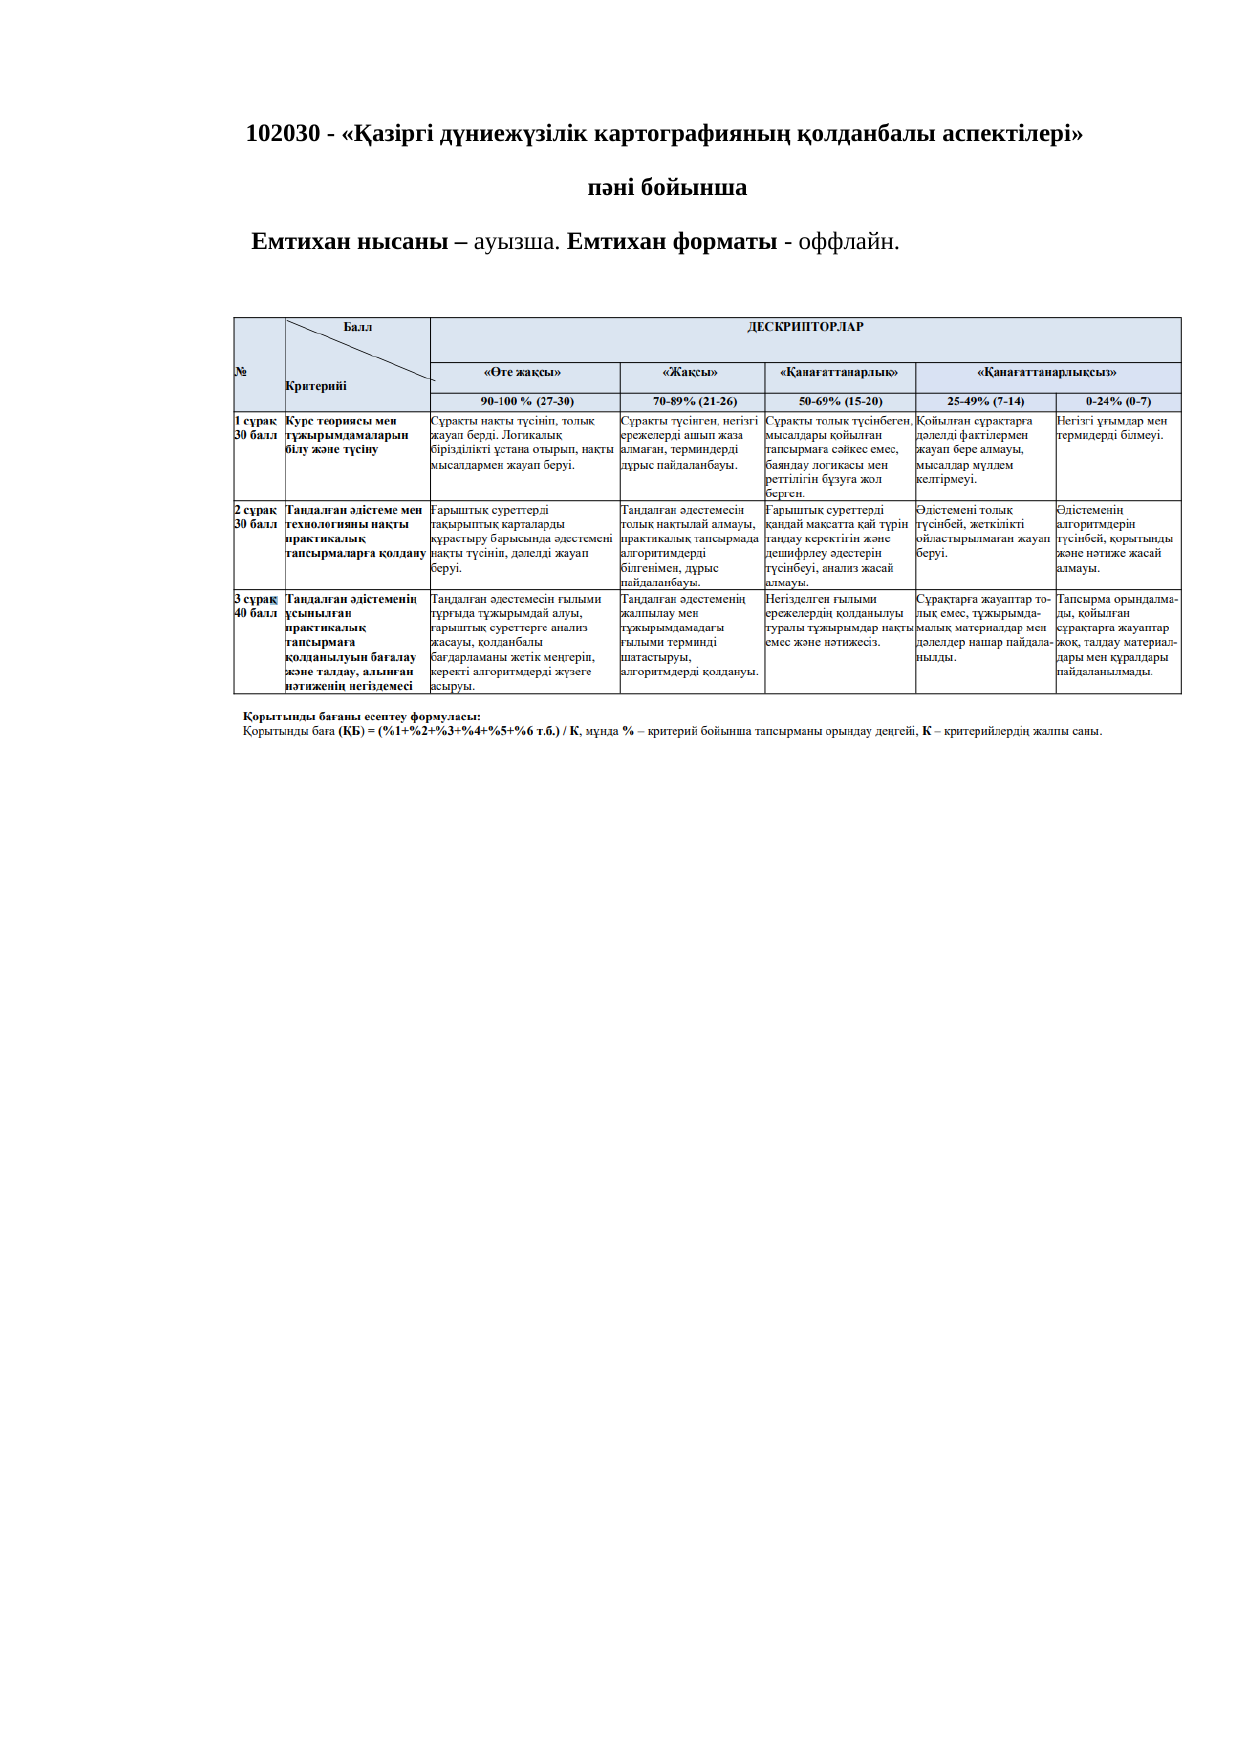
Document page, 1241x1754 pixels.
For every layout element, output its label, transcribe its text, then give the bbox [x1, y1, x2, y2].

text 102030 - «Қазіргі дүниежүзілік картографияның қолданбалы аспектілері» [177, 118, 354, 147]
text Емтихан нысаны – ауызша. Емтихан форматы - оффлайн. [177, 226, 1152, 254]
text пәні бойынша [177, 172, 1152, 201]
picture [177, 312, 1216, 877]
